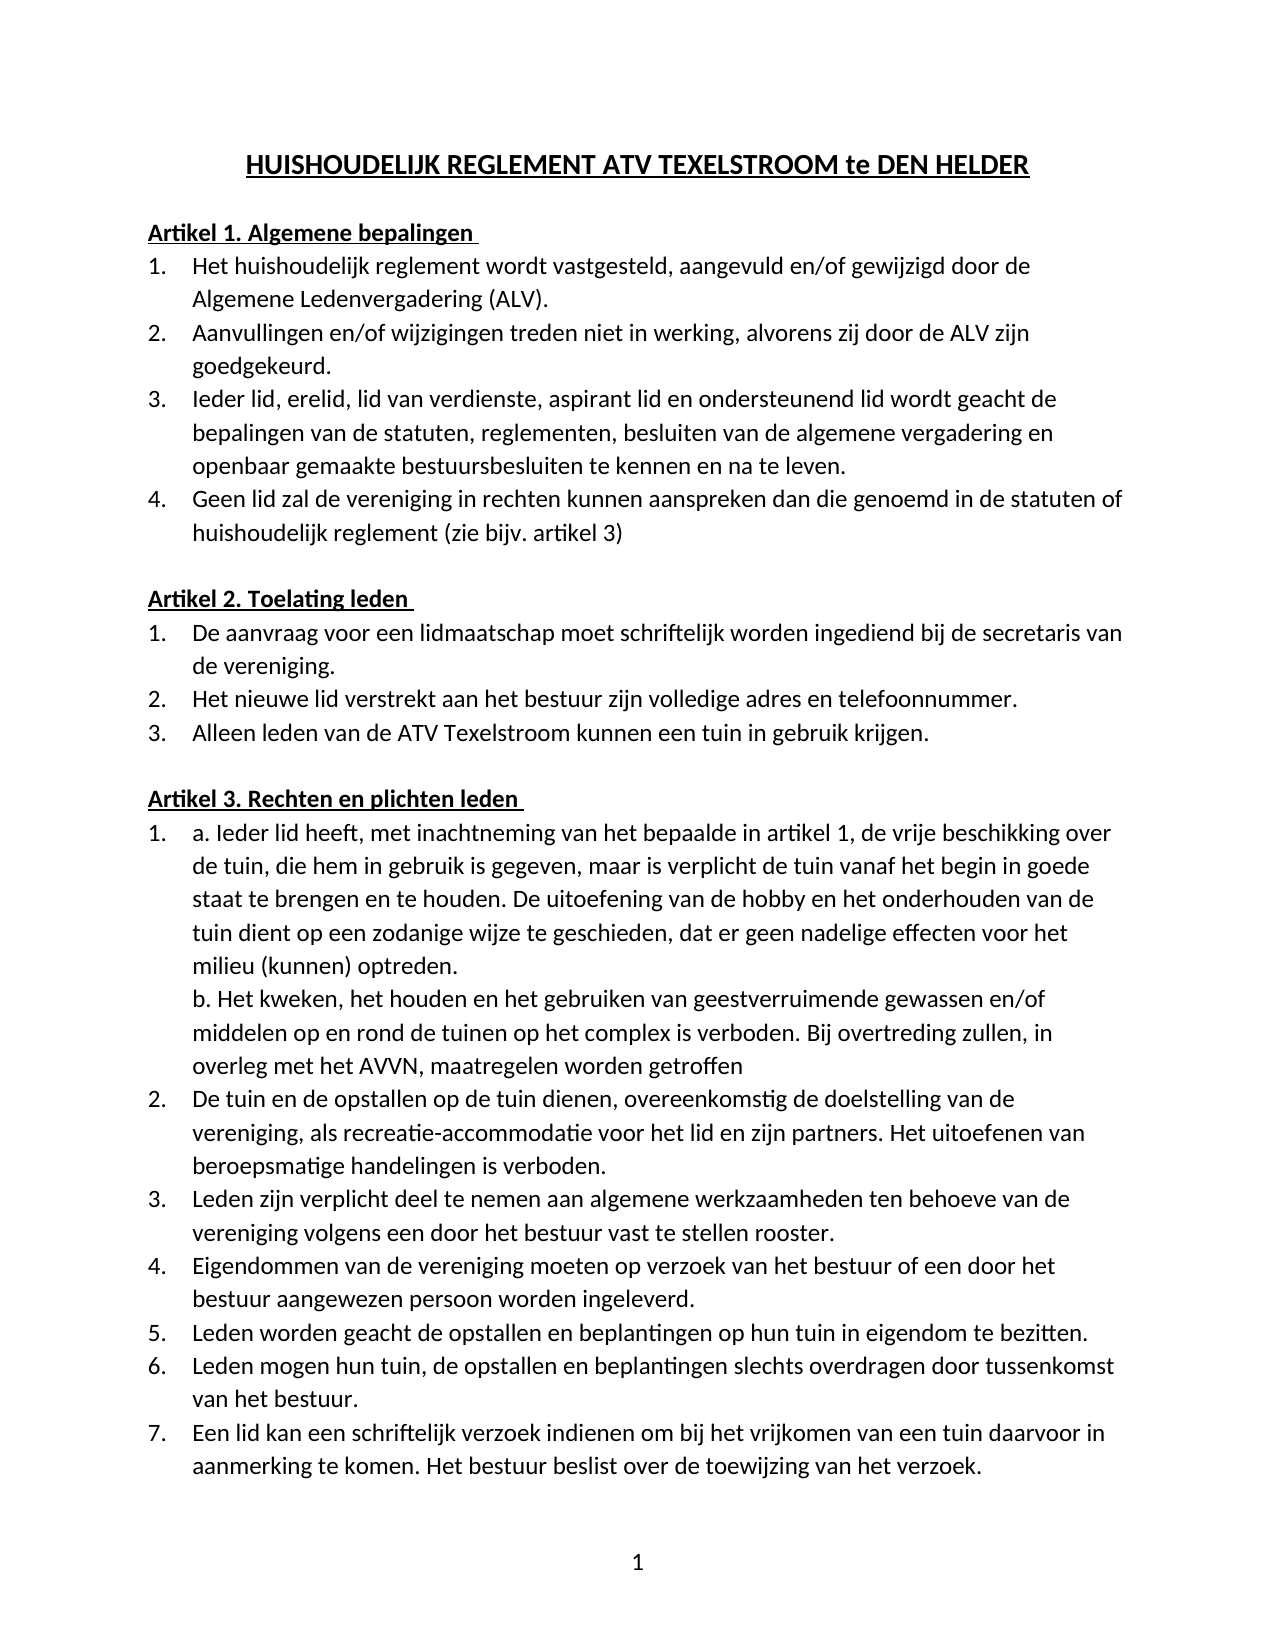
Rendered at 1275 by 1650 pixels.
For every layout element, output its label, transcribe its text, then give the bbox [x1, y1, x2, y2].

text 4. Eigendommen van de vereniging moeten op verzoek van het bestuur of een door het bestuur aangewezen persoon worden ingeleverd. [148, 1248, 1127, 1314]
text 7. Een lid kan een schriftelijk verzoek indienen om bij het vrijkomen van een tuin daarvoor in aanmerking te komen. Het bestuur beslist over de toewijzing van het verzoek. [148, 1414, 1127, 1481]
list Het nieuwe lid verstrekt aan het bestuur zijn volledige adres en telefoonnummer. [148, 681, 1127, 714]
text 3. Leden zijn verplicht deel te nemen aan algemene werkzaamheden ten behoeve van de vereniging volgens een door het bestuur vast te stellen rooster. [148, 1181, 1127, 1248]
text Artikel 2. Toelating leden [148, 581, 1127, 614]
list Alleen leden van de ATV Texelstroom kunnen een tuin in gebruik krijgen. [148, 714, 1127, 748]
text b. Het kweken, het houden en het gebruiken van geestverruimende gewassen en/of middelen op en rond de tuinen op het complex is verboden. Bij overtreding zullen, in overleg met het AVVN, maatregelen worden getroffen [148, 981, 1127, 1081]
text 2. Aanvullingen en/of wijzigingen treden niet in werking, alvorens zij door de ALV zijn goedgekeurd. [148, 314, 1127, 381]
text 3. Ieder lid, erelid, lid van verdienste, aspirant lid en ondersteunend lid wordt geacht de bepalingen van de statuten, reglementen, besluiten van de algemene vergadering en openbaar gemaakte bestuursbesluiten te kennen en na te leven. [148, 381, 1127, 481]
text Artikel 3. Rechten en plichten leden [148, 781, 1127, 814]
text 4. Geen lid zal de vereniging in rechten kunnen aanspreken dan die genoemd in de statuten of huishoudelijk reglement (zie bijv. artikel 3) [148, 481, 1127, 548]
list De aanvraag voor een lidmaatschap moet schriftelijk worden ingediend bij de secretaris van de vereniging. [148, 614, 1127, 681]
text 2. De tuin en de opstallen op de tuin dienen, overeenkomstig de doelstelling van de vereniging, als recreatie-accommodatie voor het lid en zijn partners. Het uitoefenen van beroepsmatige handelingen is verboden. [148, 1081, 1127, 1181]
text 1. a. Ieder lid heeft, met inachtneming van het bepaalde in artikel 1, de vrije beschikking over de tuin, die hem in gebruik is gegeven, maar is verplicht de tuin vanaf het begin in goede staat te brengen en te houden. De uitoefening van de hobby en het onderhouden van de tuin dient op een zodanige wijze te geschieden, dat er geen nadelige effecten voor het milieu (kunnen) optreden. [148, 814, 1127, 981]
text HUISHOUDELIJK REGLEMENT ATV TEXELSTROOM te DEN HELDER [148, 148, 1127, 181]
text 5. Leden worden geacht de opstallen en beplantingen op hun tuin in eigendom te bezitten. [148, 1314, 1127, 1348]
text 1. Het huishoudelijk reglement wordt vastgesteld, aangevuld en/of gewijzigd door de Algemene Ledenvergadering (ALV). [148, 248, 1127, 314]
text 6. Leden mogen hun tuin, de opstallen en beplantingen slechts overdragen door tussenkomst van het bestuur. [148, 1348, 1127, 1414]
text Artikel 1. Algemene bepalingen [148, 214, 1127, 248]
